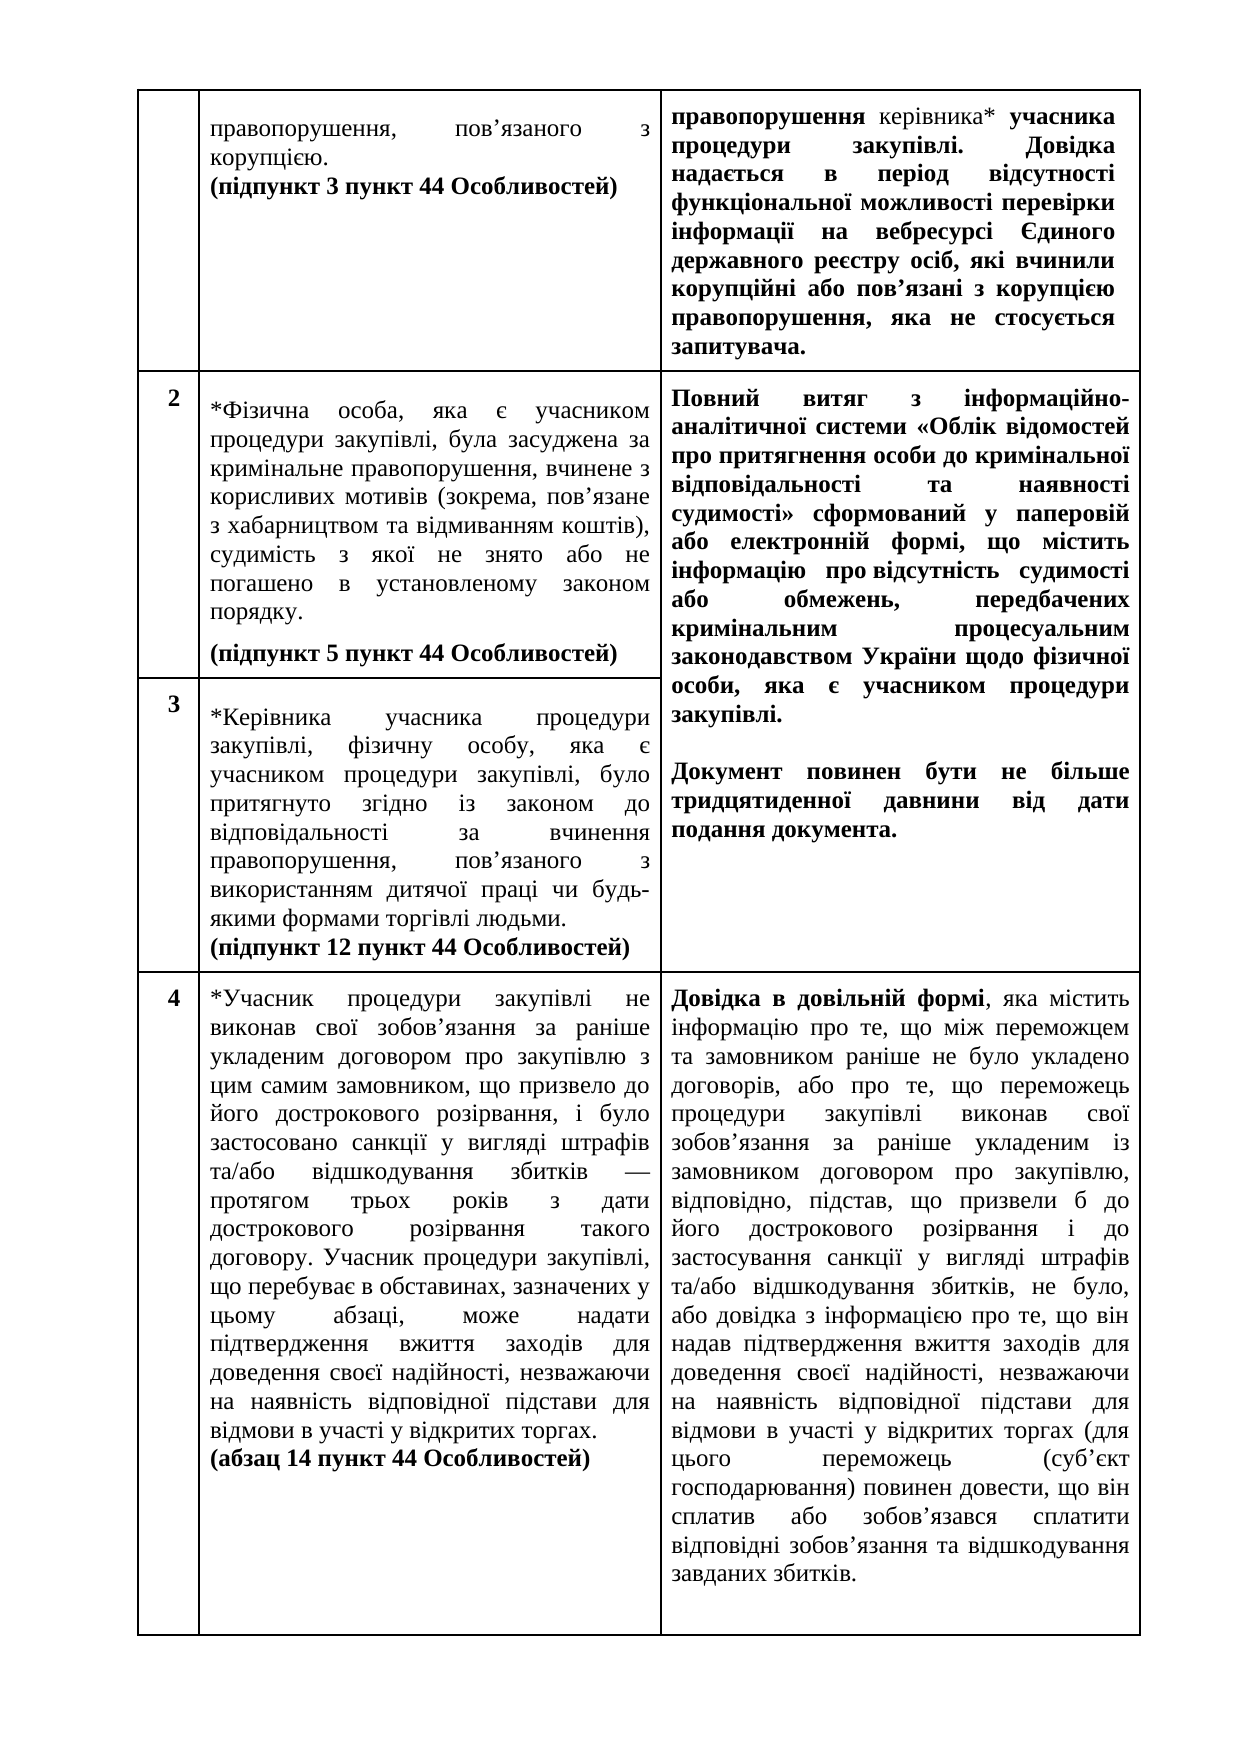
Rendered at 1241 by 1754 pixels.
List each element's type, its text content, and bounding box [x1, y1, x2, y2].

table_cell 2 [139, 372, 198, 677]
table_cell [200, 91, 660, 370]
table_cell Довідка в довільній формі, яка містить інформацію про те, що між переможцем та замовником раніше не було укладено договорів, або про те, що переможець процедури закупівлі виконав свої зобов’язання за раніше укладеним із замовником договором про закупівлю, відповідно, підстав, що призвели б до його дострокового розірвання і до застосування санкції у вигляді штрафів та/або відшкодування збитків, не було, або довідка з інформацією про те, що він надав підтвердження вжиття заходів для доведення своєї надійності, незважаючи на наявність відповідної підстави для відмови в участі у відкритих торгах (для цього переможець (суб’єкт господарювання) повинен довести, що він сплатив або зобов’язався сплатити відповідні зобов’язання та відшкодування завданих збитків. [662, 973, 1139, 1634]
table_cell *Керівника учасника процедури закупівлі, фізичну особу, яка є учасником процедури закупівлі, було притягнуто згідно із законом до відповідальності за вчинення правопорушення, пов’язаного з використанням дитячої праці чи будь-якими формами торгівлі людьми. (підпункт 12 пункт 44 Особливостей) [200, 679, 660, 971]
table_cell Повний витяг з інформаційно-аналітичної системи «Облік відомостей про притягнення особи до кримінальної відповідальності та наявності судимості» сформований у паперовій або електронній формі, що містить інформацію про відсутність судимості або обмежень, передбачених кримінальним процесуальним законодавством України щодо фізичної особи, яка є учасником процедури закупівлі. Документ повинен бути не більше тридцятиденної давнини від дати подання документа. [662, 372, 1139, 971]
table_cell *Учасник процедури закупівлі не виконав свої зобов’язання за раніше укладеним договором про закупівлю з цим самим замовником, що призвело до його дострокового розірвання, і було застосовано санкції у вигляді штрафів та/або відшкодування збитків — протягом трьох років з дати дострокового розірвання такого договору. Учасник процедури закупівлі, що перебуває в обставинах, зазначених у цьому абзаці, може надати підтвердження вжиття заходів для доведення своєї надійності, незважаючи на наявність відповідної підстави для відмови в участі у відкритих торгах. (абзац 14 пункт 44 Особливостей) [200, 973, 660, 1634]
table_cell 4 [139, 973, 198, 1634]
table_cell *Фізична особа, яка є учасником процедури закупівлі, була засуджена за кримінальне правопорушення, вчинене з корисливих мотивів (зокрема, пов’язане з хабарництвом та відмиванням коштів), судимість з якої не знято або не погашено в установленому законом порядку. (підпункт 5 пункт 44 Особливостей) [200, 372, 660, 677]
table_cell 1 [139, 91, 198, 370]
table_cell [662, 91, 1139, 370]
table_cell 3 [139, 679, 198, 971]
